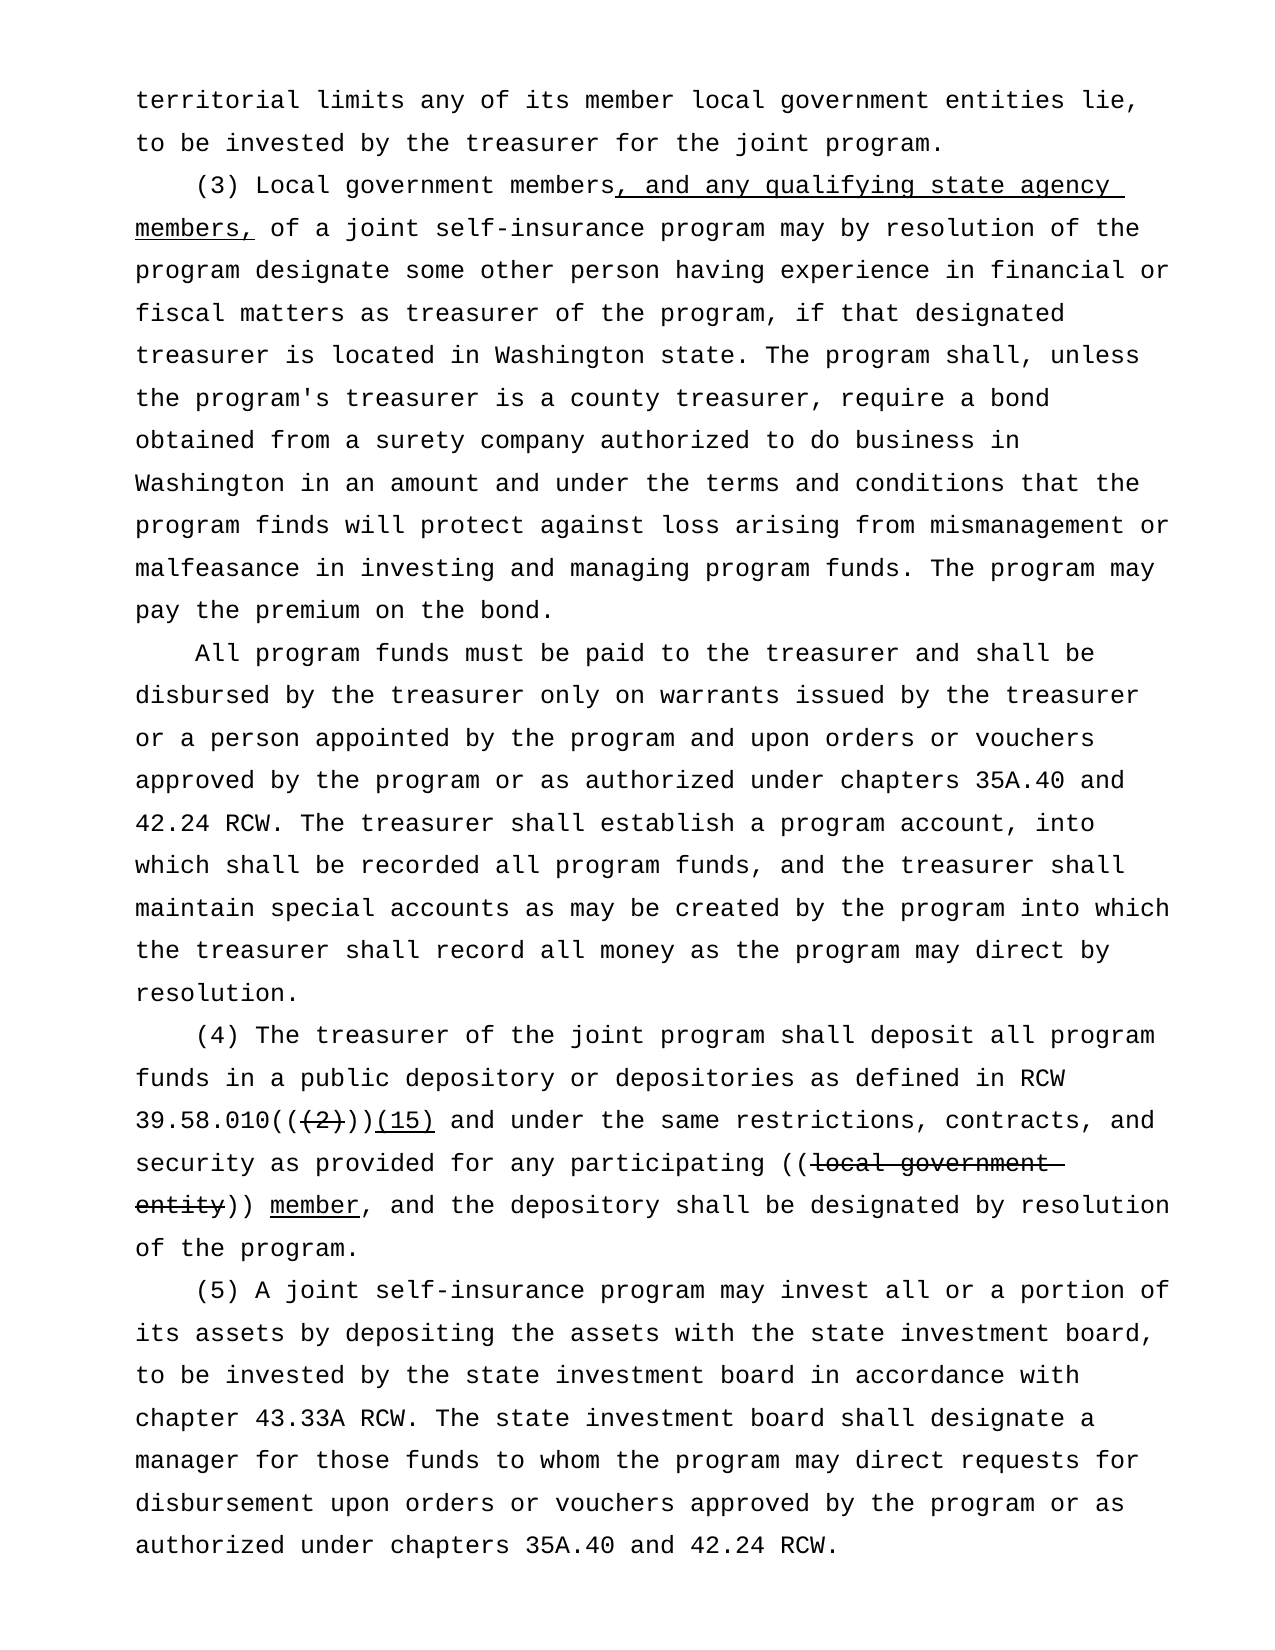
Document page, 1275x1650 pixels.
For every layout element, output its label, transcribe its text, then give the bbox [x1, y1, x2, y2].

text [135, 75, 1170, 160]
text (5) A joint self-insurance program may invest all or a portion of its assets by depositing the assets with the state investment board, to be invested by the state investment board in accordance with chapter 43.33A RCW. The state investment board shall designate a manager for those funds to whom the program may direct requests for disbursement upon orders or vouchers approved by the program or as authorized under chapters 35A.40 and 42.24 RCW. [135, 1265, 1170, 1562]
text All program funds must be paid to the treasurer and shall be disbursed by the treasurer only on warrants issued by the treasurer or a person appointed by the program and upon orders or vouchers approved by the program or as authorized under chapters 35A.40 and 42.24 RCW. The treasurer shall establish a program account, into which shall be recorded all program funds, and the treasurer shall maintain special accounts as may be created by the program into which the treasurer shall record all money as the program may direct by resolution. [135, 627, 1170, 1010]
text (3) Local government members, and any qualifying state agency members, of a joint self-insurance program may by resolution of the program designate some other person having experience in financial or fiscal matters as treasurer of the program, if that designated treasurer is located in Washington state. The program shall, unless the program's treasurer is a county treasurer, require a bond obtained from a surety company authorized to do business in Washington in an amount and under the terms and conditions that the program finds will protect against loss arising from mismanagement or malfeasance in investing and managing program funds. The program may pay the premium on the bond. [135, 160, 1170, 627]
text (4) The treasurer of the joint program shall deposit all program funds in a public depository or depositories as defined in RCW 39.58.010(((2)))(15) and under the same restrictions, contracts, and security as provided for any participating ((local government entity)) member, and the depository shall be designated by resolution of the program. [135, 1010, 1170, 1265]
